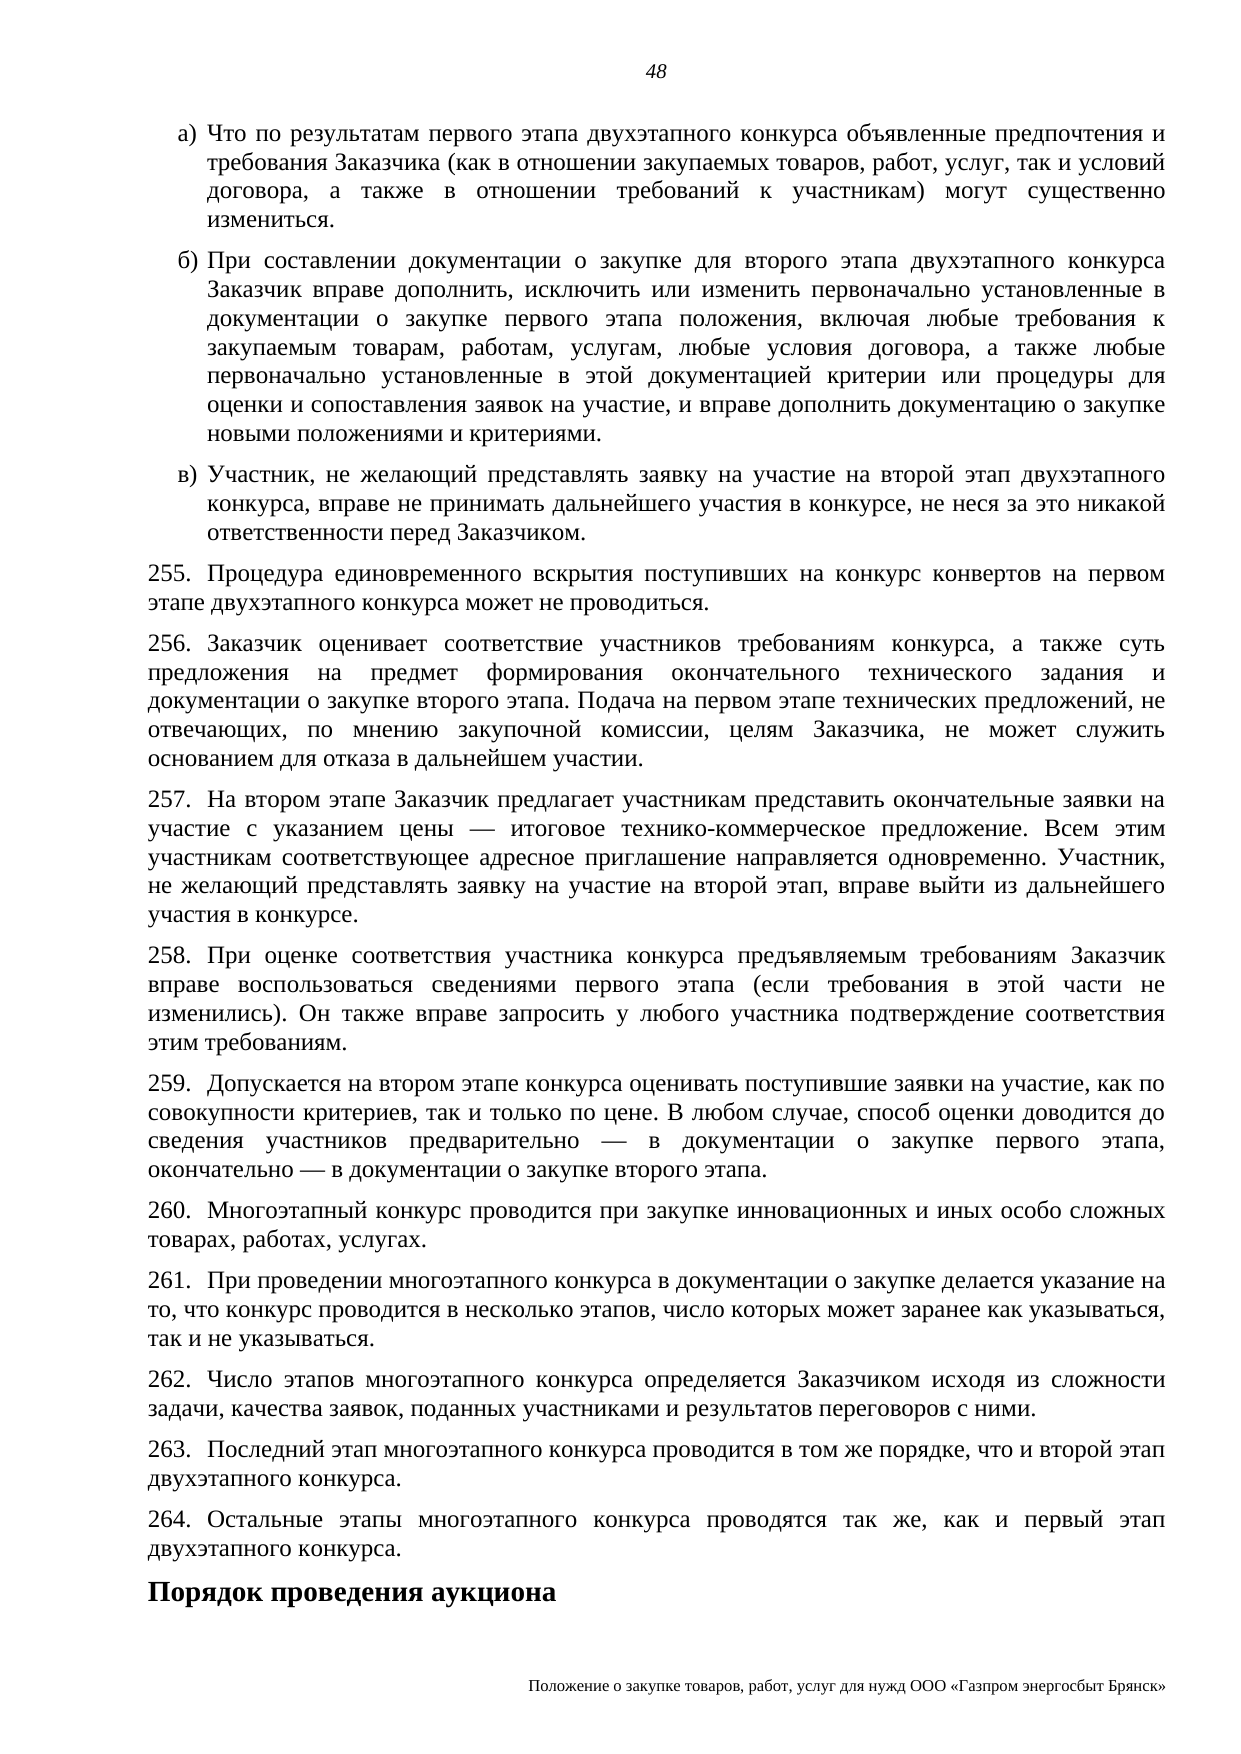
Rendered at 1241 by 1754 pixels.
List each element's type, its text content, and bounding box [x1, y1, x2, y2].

list Остальные этапы многоэтапного конкурса проводятся так же, как и первый этап двухэтапного конкурса. [148, 1504, 1166, 1562]
list Участник, не желающий представлять заявку на участие на второй этап двухэтапного конкурса, вправе не принимать дальнейшего участия в конкурсе, не неся за это никакой ответственности перед Заказчиком. [177, 459, 1166, 546]
list Последний этап многоэтапного конкурса проводится в том же порядке, что и второй этап двухэтапного конкурса. [148, 1434, 1166, 1492]
list На втором этапе Заказчик предлагает участникам представить окончательные заявки на участие с указанием цены — итоговое технико-коммерческое предложение. Всем этим участникам соответствующее адресное приглашение направляется одновременно. Участник, не желающий представлять заявку на участие на второй этап, вправе выйти из дальнейшего участия в конкурсе. [148, 784, 1166, 928]
list Что по результатам первого этапа двухэтапного конкурса объявленные предпочтения и требования Заказчика (как в отношении закупаемых товаров, работ, услуг, так и условий договора, а также в отношении требований к участникам) могут существенно измениться. [177, 118, 1166, 233]
list Число этапов многоэтапного конкурса определяется Заказчиком исходя из сложности задачи, качества заявок, поданных участниками и результатов переговоров с ними. [148, 1364, 1166, 1422]
list Многоэтапный конкурс проводится при закупке инновационных и иных особо сложных товарах, работах, услугах. [148, 1196, 1166, 1253]
list При проведении многоэтапного конкурса в документации о закупке делается указание на то, что конкурс проводится в несколько этапов, число которых может заранее как указываться, так и не указываться. [148, 1266, 1166, 1352]
list При составлении документации о закупке для второго этапа двухэтапного конкурса Заказчик вправе дополнить, исключить или изменить первоначально установленные в документации о закупке первого этапа положения, включая любые требования к закупаемым товарам, работам, услугам, любые условия договора, а также любые первоначально установленные в этой документацией критерии или процедуры для оценки и сопоставления заявок на участие, и вправе дополнить документацию о закупке новыми положениями и критериями. [177, 246, 1166, 447]
text Порядок проведения аукциона [148, 1574, 1166, 1608]
list Заказчик оценивает соответствие участников требованиям конкурса, а также суть предложения на предмет формирования окончательного технического задания и документации о закупке второго этапа. Подача на первом этапе технических предложений, не отвечающих, по мнению закупочной комиссии, целям Заказчика, не может служить основанием для отказа в дальнейшем участии. [148, 628, 1166, 772]
list Допускается на втором этапе конкурса оценивать поступившие заявки на участие, как по совокупности критериев, так и только по цене. В любом случае, способ оценки доводится до сведения участников предварительно — в документации о закупке первого этапа, окончательно — в документации о закупке второго этапа. [148, 1068, 1166, 1183]
list При оценке соответствия участника конкурса предъявляемым требованиям Заказчик вправе воспользоваться сведениями первого этапа (если требования в этой части не изменились). Он также вправе запросить у любого участника подтверждение соответствия этим требованиям. [148, 941, 1166, 1056]
list Процедура единовременного вскрытия поступивших на конкурс конвертов на первом этапе двухэтапного конкурса может не проводиться. [148, 558, 1166, 616]
